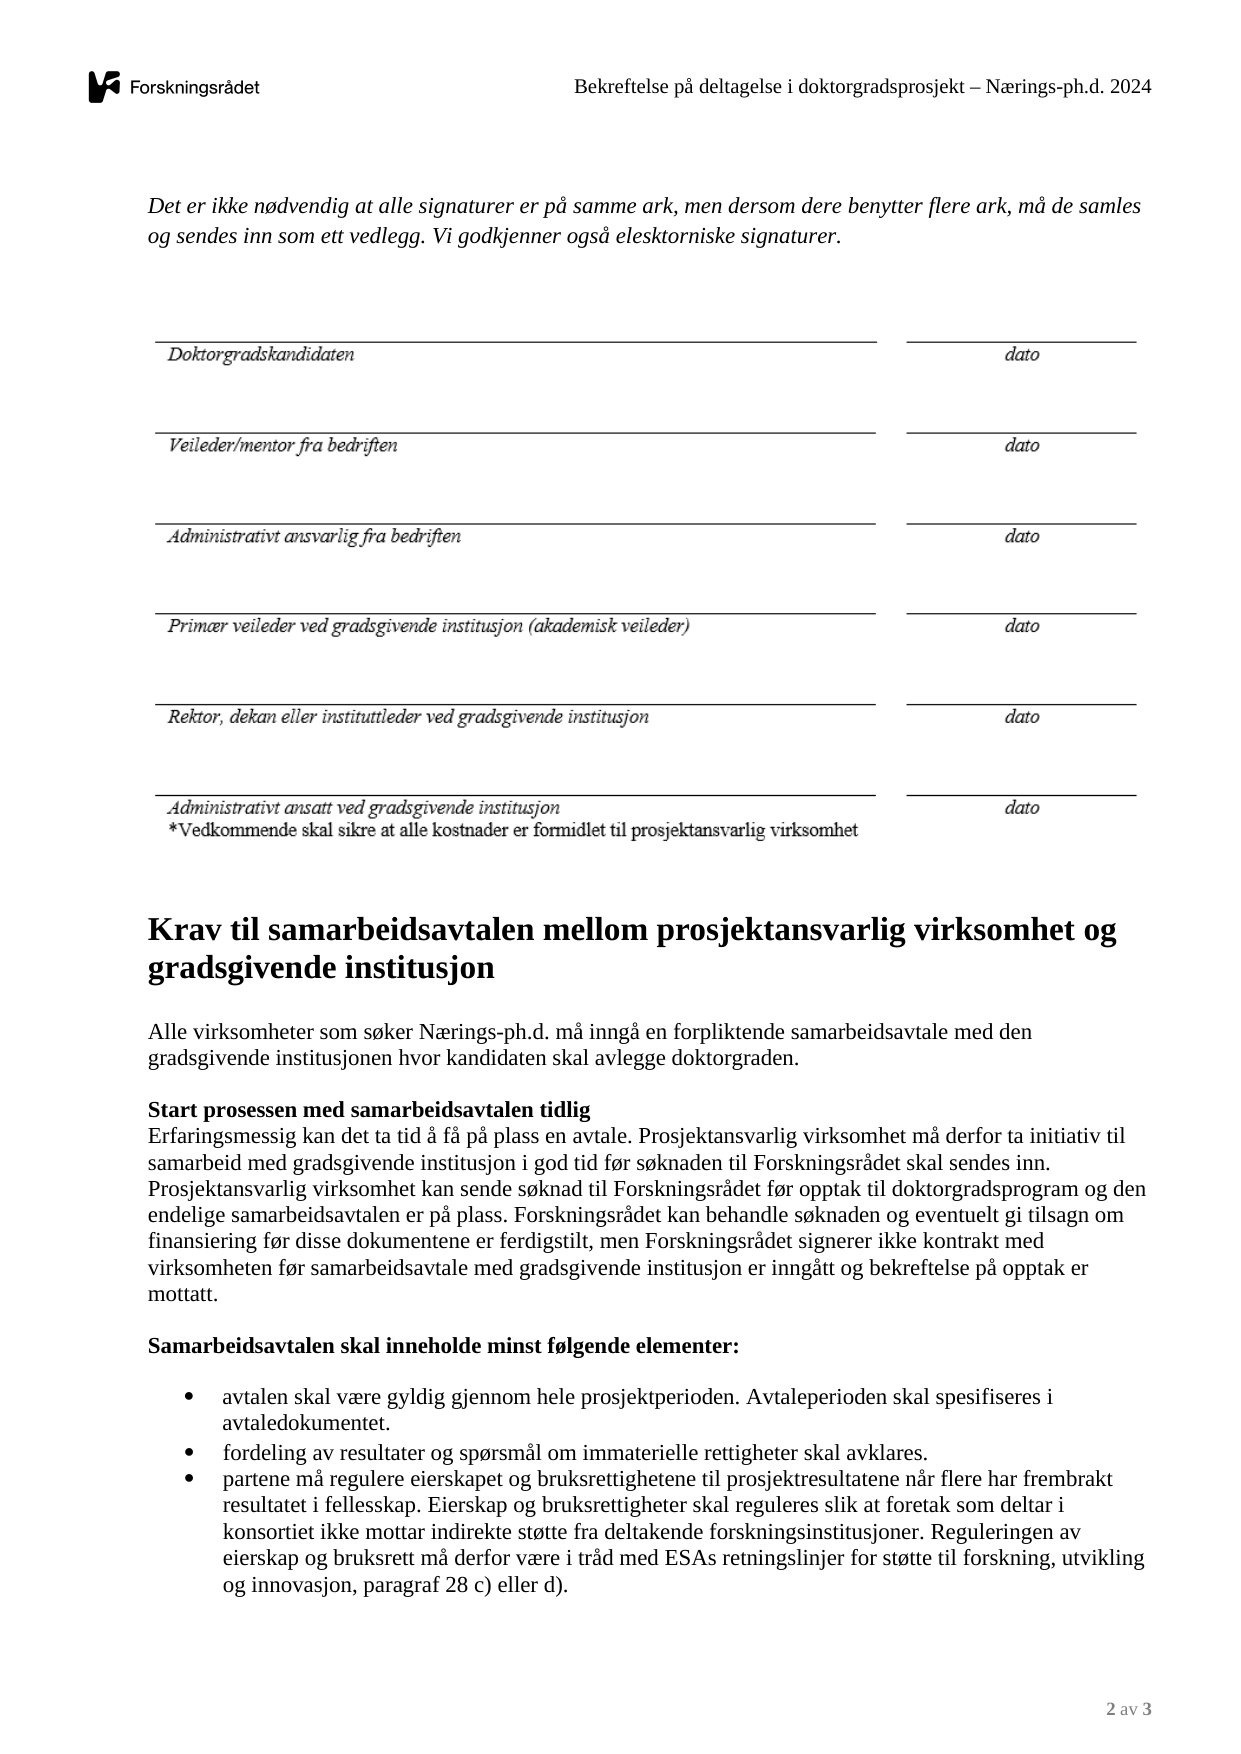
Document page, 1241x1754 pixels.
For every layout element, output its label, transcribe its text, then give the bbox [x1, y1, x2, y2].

text Krav til samarbeidsavtalen mellom prosjektansvarlig virksomhet og gradsgivende institusjon [148, 909, 1152, 986]
picture [69, 52, 279, 123]
list partene må regulere eierskapet og bruksrettighetene til prosjektresultatene når flere har frembrakt resultatet i fellesskap. Eierskap og bruksrettigheter skal reguleres slik at foretak som deltar i konsortiet ikke mottar indirekte støtte fra deltakende forskningsinstitusjoner. Reguleringen av eierskap og bruksrett må derfor være i tråd med ESAs retningslinjer for støtte til forskning, utvikling og innovasjon, paragraf 28 c) eller d). [185, 1465, 1152, 1597]
list avtalen skal være gyldig gjennom hele prosjektperioden. Avtaleperioden skal spesifiseres i avtaledokumentet. [185, 1383, 1152, 1436]
text Alle virksomheter som søker Nærings-ph.d. må inngå en forpliktende samarbeidsavtale med den gradsgivende institusjonen hvor kandidaten skal avlegge doktorgraden. [148, 1018, 1152, 1071]
text Det er ikke nødvendig at alle signaturer er på samme ark, men dersom dere benytter flere ark, må de samles og sendes inn som ett vedlegg. Vi godkjenner også elesktorniske signaturer. [148, 192, 1152, 252]
text Erfaringsmessig kan det ta tid å få på plass en avtale. Prosjektansvarlig virksomhet må derfor ta initiativ til samarbeid med gradsgivende institusjon i god tid før søknaden til Forskningsrådet skal sendes inn. Prosjektansvarlig virksomhet kan sende søknad til Forskningsrådet før opptak til doktorgradsprogram og den endelige samarbeidsavtalen er på plass. Forskningsrådet kan behandle søknaden og eventuelt gi tilsagn om finansiering før disse dokumentene er ferdigstilt, men Forskningsrådet signerer ikke kontrakt med virksomheten før samarbeidsavtale med gradsgivende institusjon er inngått og bekreftelse på opptak er mottatt. [148, 1122, 1152, 1307]
text Samarbeidsavtalen skal inneholde minst følgende elementer: [148, 1332, 1152, 1358]
text Start prosessen med samarbeidsavtalen tidlig [148, 1096, 1152, 1122]
picture [147, 252, 1152, 880]
list fordeling av resultater og spørsmål om immaterielle rettigheter skal avklares. [185, 1439, 1152, 1465]
